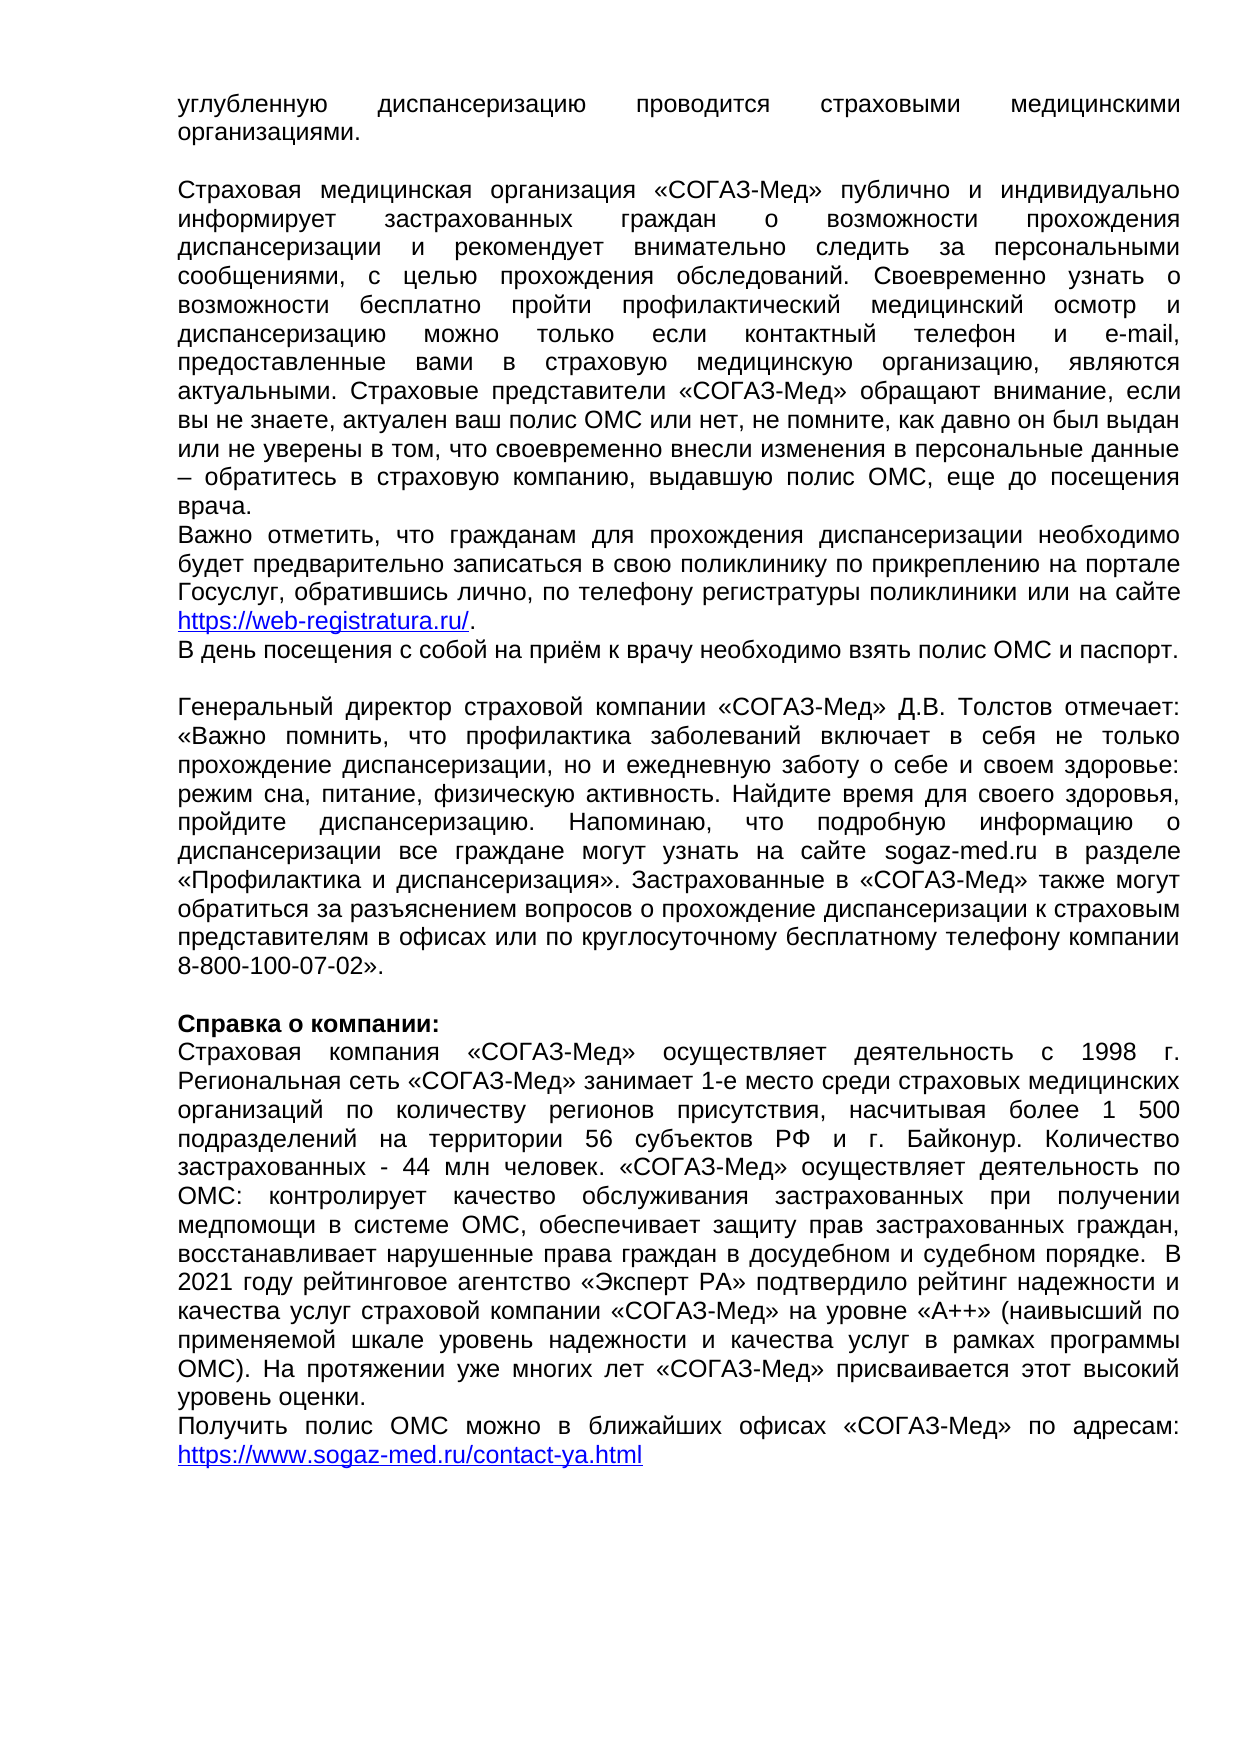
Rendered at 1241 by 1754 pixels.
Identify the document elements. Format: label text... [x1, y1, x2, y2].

text Важно отметить, что гражданам для прохождения диспансеризации необходимо будет предварительно записаться в свою поликлинику по прикреплению на портале Госуслуг, обратившись лично, по телефону регистратуры поликлиники или на сайте https://web-registratura.ru/. [177, 520, 1181, 635]
text Генеральный директор страховой компании «СОГАЗ-Мед» Д.В. Толстов отмечает: «Важно помнить, что профилактика заболеваний включает в себя не только прохождение диспансеризации, но и ежедневную заботу о себе и своем здоровье: режим сна, питание, физическую активность. Найдите время для своего здоровья, пройдите диспансеризацию. Напоминаю, что подробную информацию о диспансеризации все граждане могут узнать на сайте sogaz-med.ru в разделе «Профилактика и диспансеризация». Застрахованные в «СОГАЗ-Мед» также могут обратиться за разъяснением вопросов о прохождение диспансеризации к страховым представителям в офисах или по круглосуточному бесплатному телефону компании 8-800-100-07-02». [177, 692, 1181, 980]
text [177, 89, 1181, 146]
text Получить полис ОМС можно в ближайших офисах «СОГАЗ-Мед» по адресам: https://www.sogaz-med.ru/contact-ya.html [177, 1411, 1181, 1469]
text Страховая медицинская организация «СОГАЗ-Мед» публично и индивидуально информирует застрахованных граждан о возможности прохождения диспансеризации и рекомендует внимательно следить за персональными сообщениями, с целью прохождения обследований. Своевременно узнать о возможности бесплатно пройти профилактический медицинский осмотр и диспансеризацию можно только если контактный телефон и e-mail, предоставленные вами в страховую медицинскую организацию, являются актуальными. Страховые представители «СОГАЗ-Мед» обращают внимание, если вы не знаете, актуален ваш полис ОМС или нет, не помните, как давно он был выдан или не уверены в том, что своевременно внесли изменения в персональные данные – обратитесь в страховую компанию, выдавшую полис ОМС, еще до посещения врача. [177, 175, 1181, 520]
text Справка о компании: [177, 1009, 1181, 1037]
text В день посещения с собой на приём к врачу необходимо взять полис ОМС и паспорт. [177, 635, 1181, 664]
text Страховая компания «СОГАЗ-Мед» осуществляет деятельность с 1998 г. Региональная сеть «СОГАЗ-Мед» занимает 1-е место среди страховых медицинских организаций по количеству регионов присутствия, насчитывая более 1 500 подразделений на территории 56 субъектов РФ и г. Байконур. Количество застрахованных - 44 млн человек. «СОГАЗ-Мед» осуществляет деятельность по ОМС: контролирует качество обслуживания застрахованных при получении медпомощи в системе ОМС, обеспечивает защиту прав застрахованных граждан, восстанавливает нарушенные права граждан в досудебном и судебном порядке. В 2021 году рейтинговое агентство «Эксперт РА» подтвердило рейтинг надежности и качества услуг страховой компании «СОГАЗ-Мед» на уровне «А++» (наивысший по применяемой шкале уровень надежности и качества услуг в рамках программы ОМС). На протяжении уже многих лет «СОГАЗ-Мед» присваивается этот высокий уровень оценки. [177, 1037, 1181, 1411]
